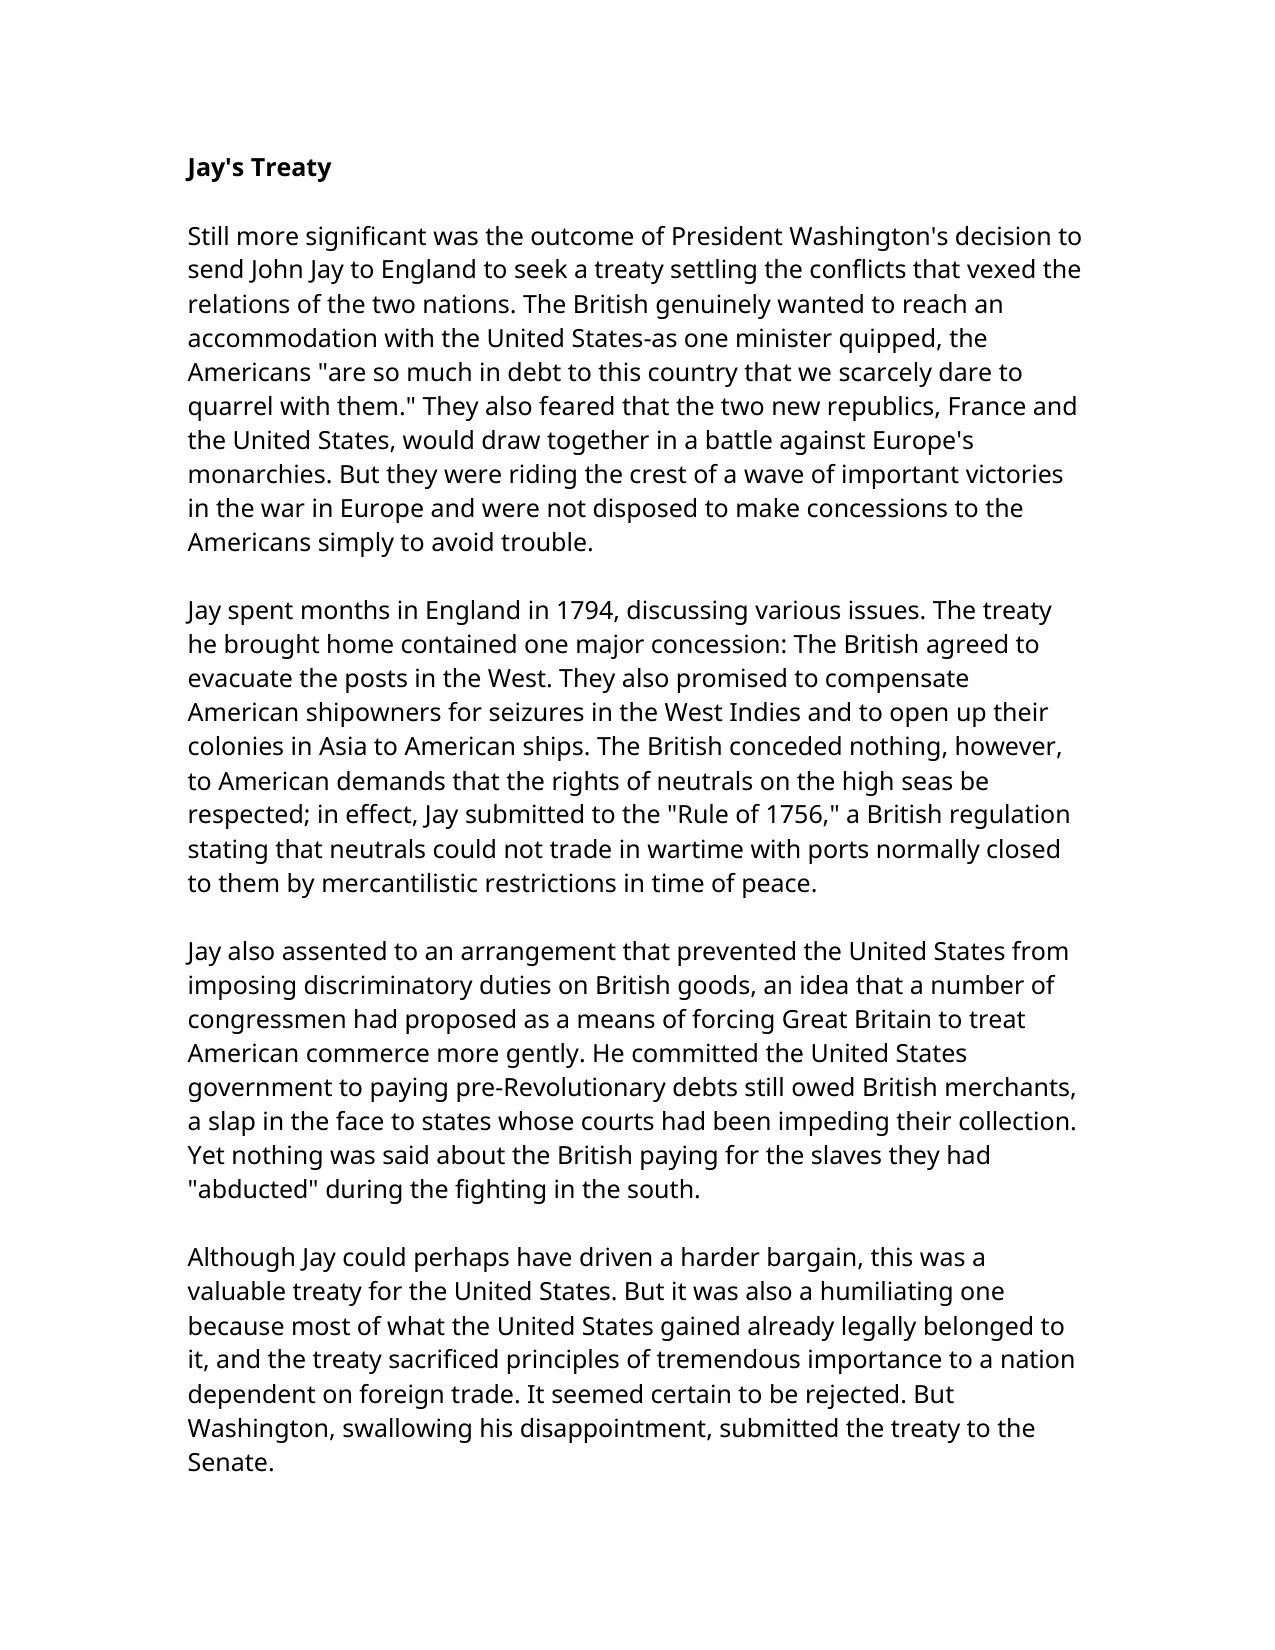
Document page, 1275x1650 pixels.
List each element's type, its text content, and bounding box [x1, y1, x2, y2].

text Jay spent months in England in 1794, discussing various issues. The treaty he brought home contained one major concession: The British agreed to evacuate the posts in the West. They also promised to compensate American shipowners for seizures in the West Indies and to open up their colonies in Asia to American ships. The British conceded nothing, however, to American demands that the rights of neutrals on the high seas be respected; in effect, Jay submitted to the "Rule of 1756," a British regulation stating that neutrals could not trade in wartime with ports normally closed to them by mercantilistic restrictions in time of peace. [187, 593, 1087, 899]
text Still more significant was the outcome of President Washington's decision to send John Jay to England to seek a treaty settling the conflicts that vexed the relations of the two nations. The British genuinely wanted to reach an accommodation with the United States-as one minister quipped, the Americans "are so much in debt to this country that we scarcely dare to quarrel with them." They also feared that the two new republics, France and the United States, would draw together in a battle against Europe's monarchies. But they were riding the crest of a wave of important victories in the war in Europe and were not disposed to make concessions to the Americans simply to avoid trouble. [187, 218, 1087, 559]
text Jay also assented to an arrangement that prevented the United States from imposing discriminatory duties on British goods, an idea that a number of congressmen had proposed as a means of forcing Great Britain to treat American commerce more gently. He committed the United States government to paying pre-Revolutionary debts still owed British merchants, a slap in the face to states whose courts had been impeding their collection. Yet nothing was said about the British paying for the slaves they had "abducted" during the fighting in the south. [187, 933, 1087, 1206]
text Although Jay could perhaps have driven a harder bargain, this was a valuable treaty for the United States. But it was also a humiliating one because most of what the United States gained already legally belonged to it, and the treaty sacrificed principles of tremendous importance to a nation dependent on foreign trade. It seemed certain to be rejected. But Washington, swallowing his disappointment, submitted the treaty to the Senate. [187, 1240, 1087, 1478]
text Jay's Treaty [187, 150, 1087, 184]
